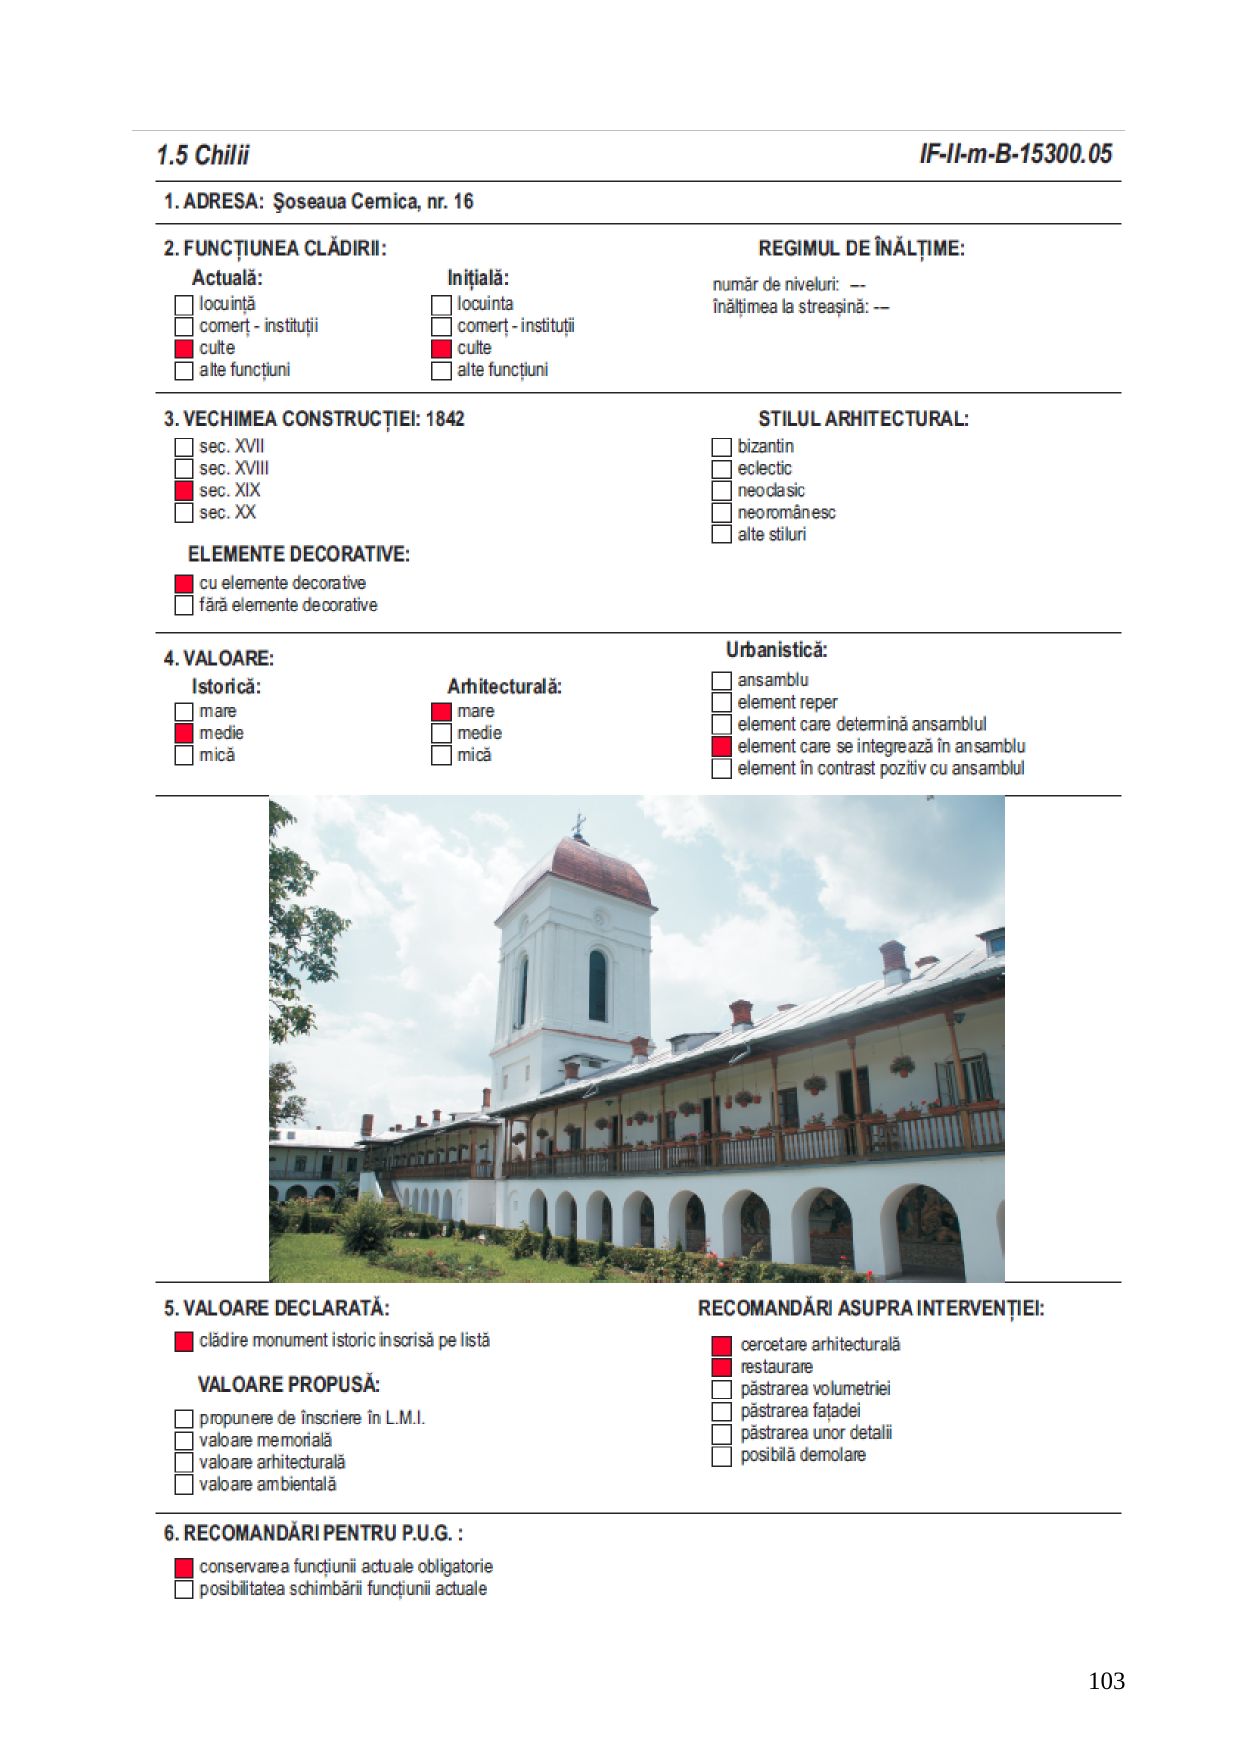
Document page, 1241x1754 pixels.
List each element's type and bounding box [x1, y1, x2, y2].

picture [132, 130, 1126, 1614]
